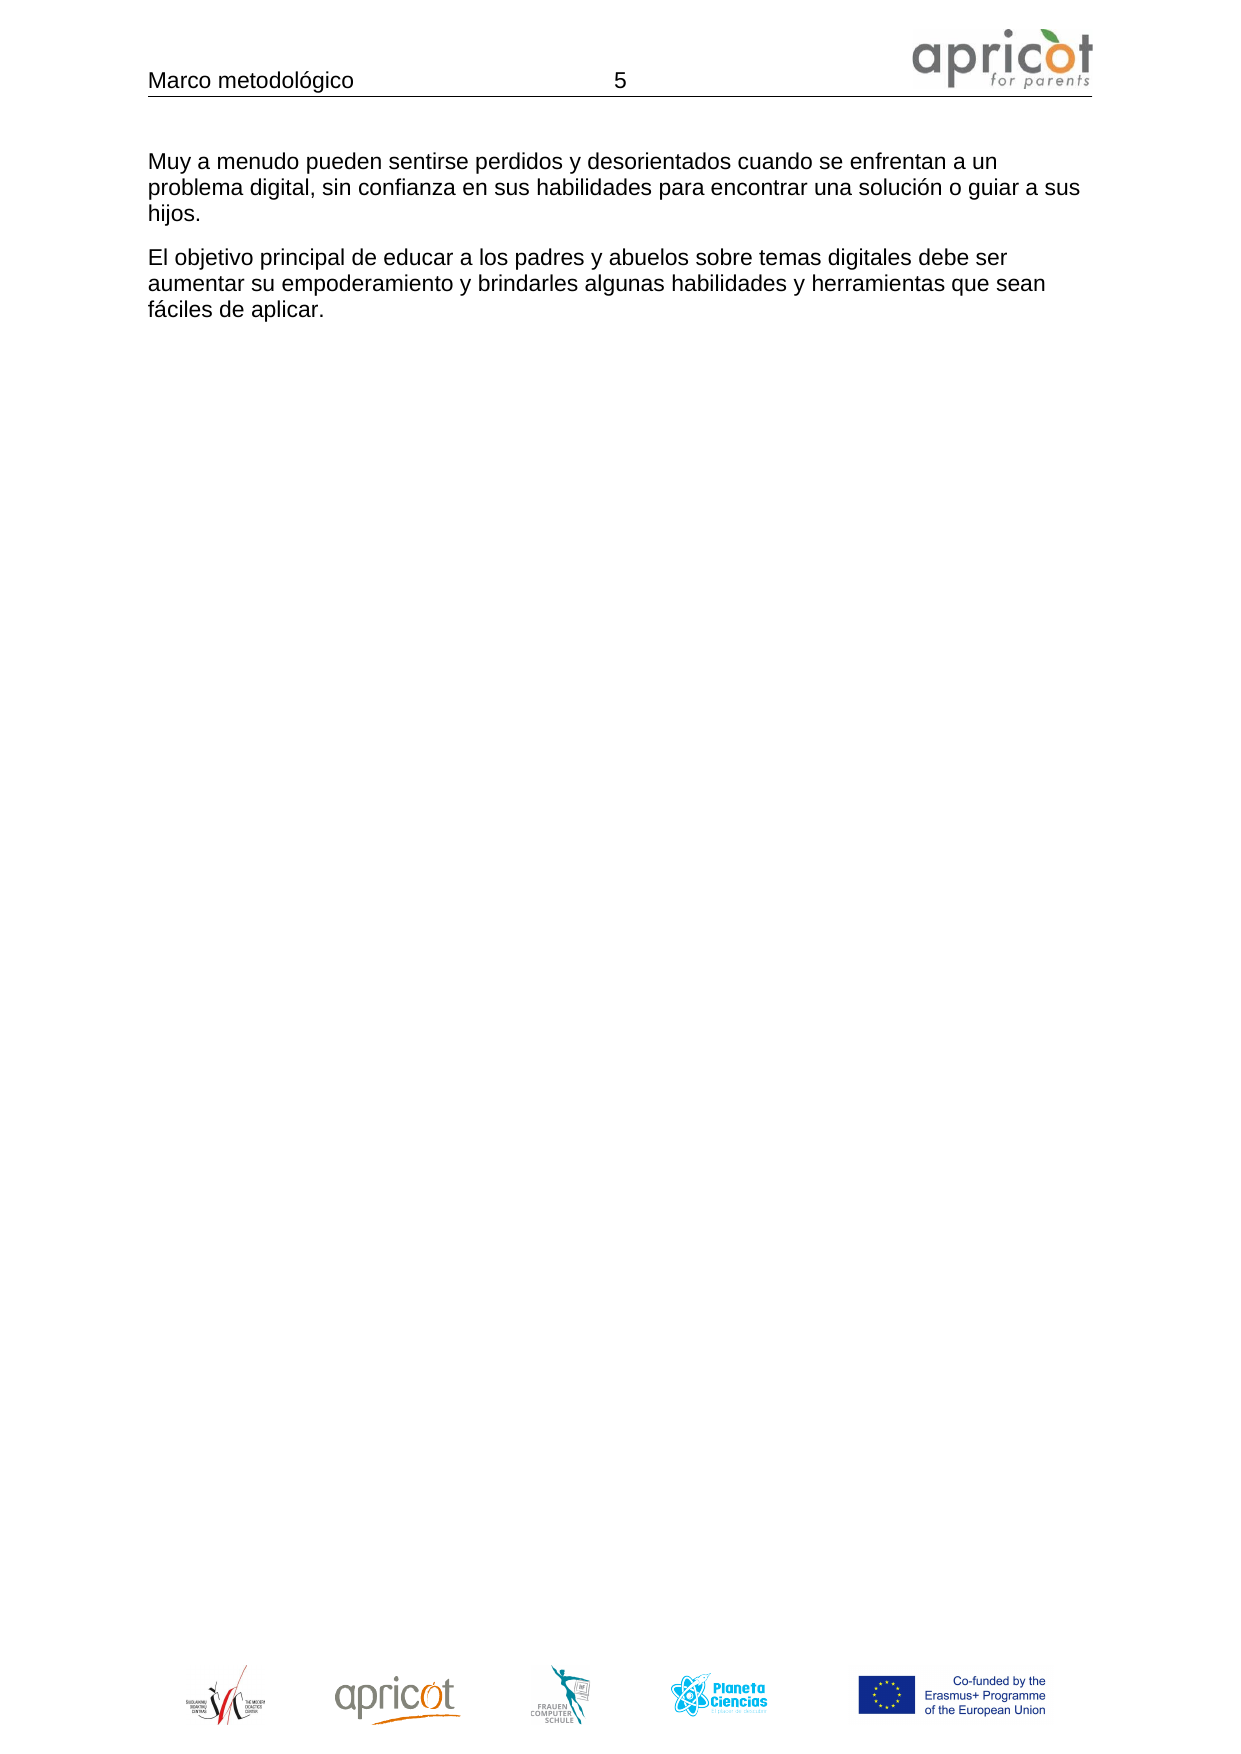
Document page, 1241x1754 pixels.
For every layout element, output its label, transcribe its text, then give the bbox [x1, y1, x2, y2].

text Muy a menudo pueden sentirse perdidos y desorientados cuando se enfrentan a un problema digital, sin confianza en sus habilidades para encontrar una solución o guiar a sus hijos. [148, 148, 1092, 227]
picture [335, 1676, 461, 1725]
picture [660, 1665, 778, 1725]
picture [912, 29, 1093, 89]
picture [530, 1665, 591, 1725]
picture [847, 1665, 1055, 1725]
picture [186, 1665, 265, 1725]
text El objetivo principal de educar a los padres y abuelos sobre temas digitales debe ser aumentar su empoderamiento y brindarles algunas habilidades y herramientas que sean fáciles de aplicar. [148, 243, 1092, 322]
